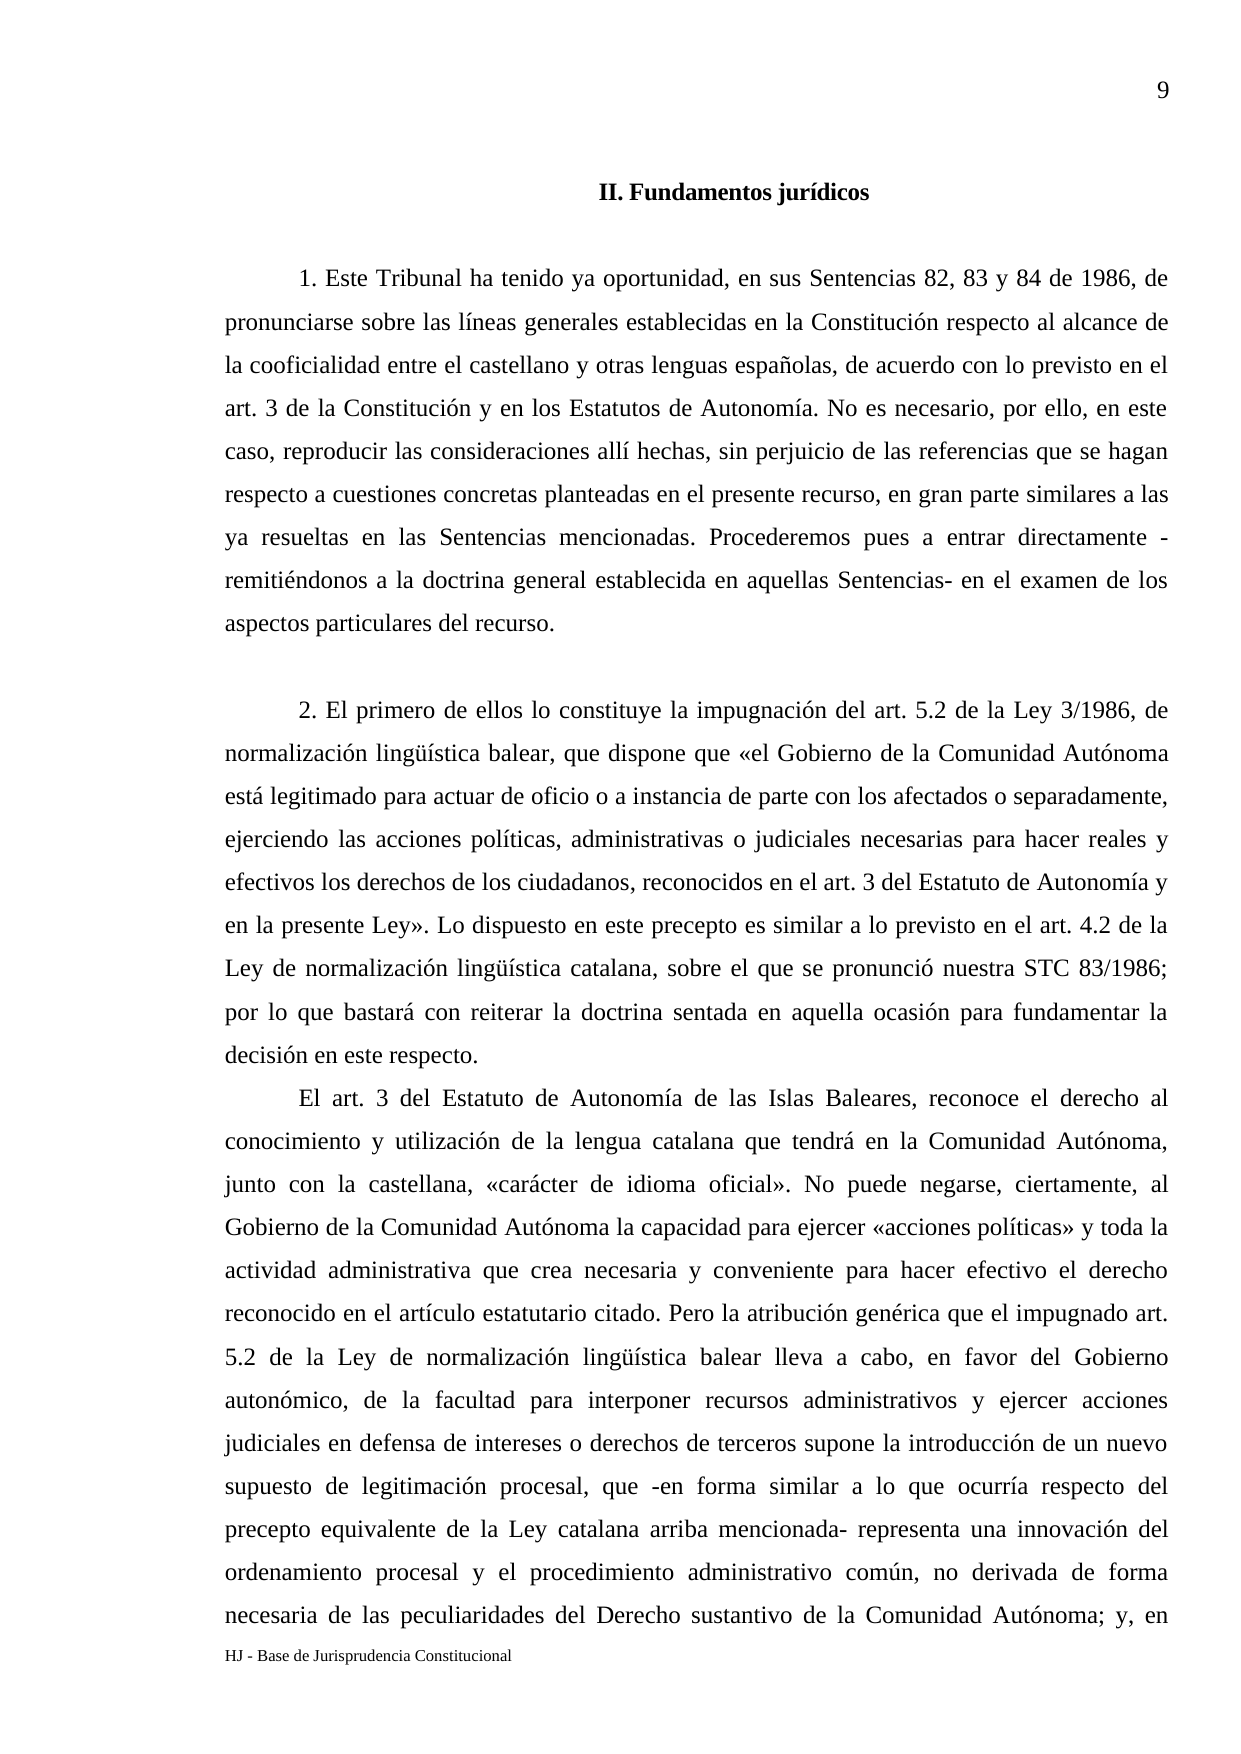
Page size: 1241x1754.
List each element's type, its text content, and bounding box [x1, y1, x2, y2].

subtitle II. Fundamentos jurídicos [224, 177, 1169, 206]
text 2. El primero de ellos lo constituye la impugnación del art. 5.2 de la Ley 3/1986, de normalización lingüística balear, que dispone que «el Gobierno de la Comunidad Autónoma está legitimado para actuar de oficio o a instancia de parte con los afectados o separadamente, ejerciendo las acciones políticas, administrativas o judiciales necesarias para hacer reales y efectivos los derechos de los ciudadanos, reconocidos en el art. 3 del Estatuto de Autonomía y en la presente Ley». Lo dispuesto en este precepto es similar a lo previsto en el art. 4.2 de la Ley de normalización lingüística catalana, sobre el que se pronunció nuestra STC 83/1986; por lo que bastará con reiterar la doctrina sentada en aquella ocasión para fundamentar la decisión en este respecto. [224, 695, 1169, 1068]
text 1. Este Tribunal ha tenido ya oportunidad, en sus Sentencias 82, 83 y 84 de 1986, de pronunciarse sobre las líneas generales establecidas en la Constitución respecto al alcance de la cooficialidad entre el castellano y otras lenguas españolas, de acuerdo con lo previsto en el art. 3 de la Constitución y en los Estatutos de Autonomía. No es necesario, por ello, en este caso, reproducir las consideraciones allí hechas, sin perjuicio de las referencias que se hagan respecto a cuestiones concretas planteadas en el presente recurso, en gran parte similares a las ya resueltas en las Sentencias mencionadas. Procederemos pues a entrar directamente -remitiéndonos a la doctrina general establecida en aquellas Sentencias- en el examen de los aspectos particulares del recurso. [224, 263, 1169, 637]
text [224, 1083, 1169, 1629]
